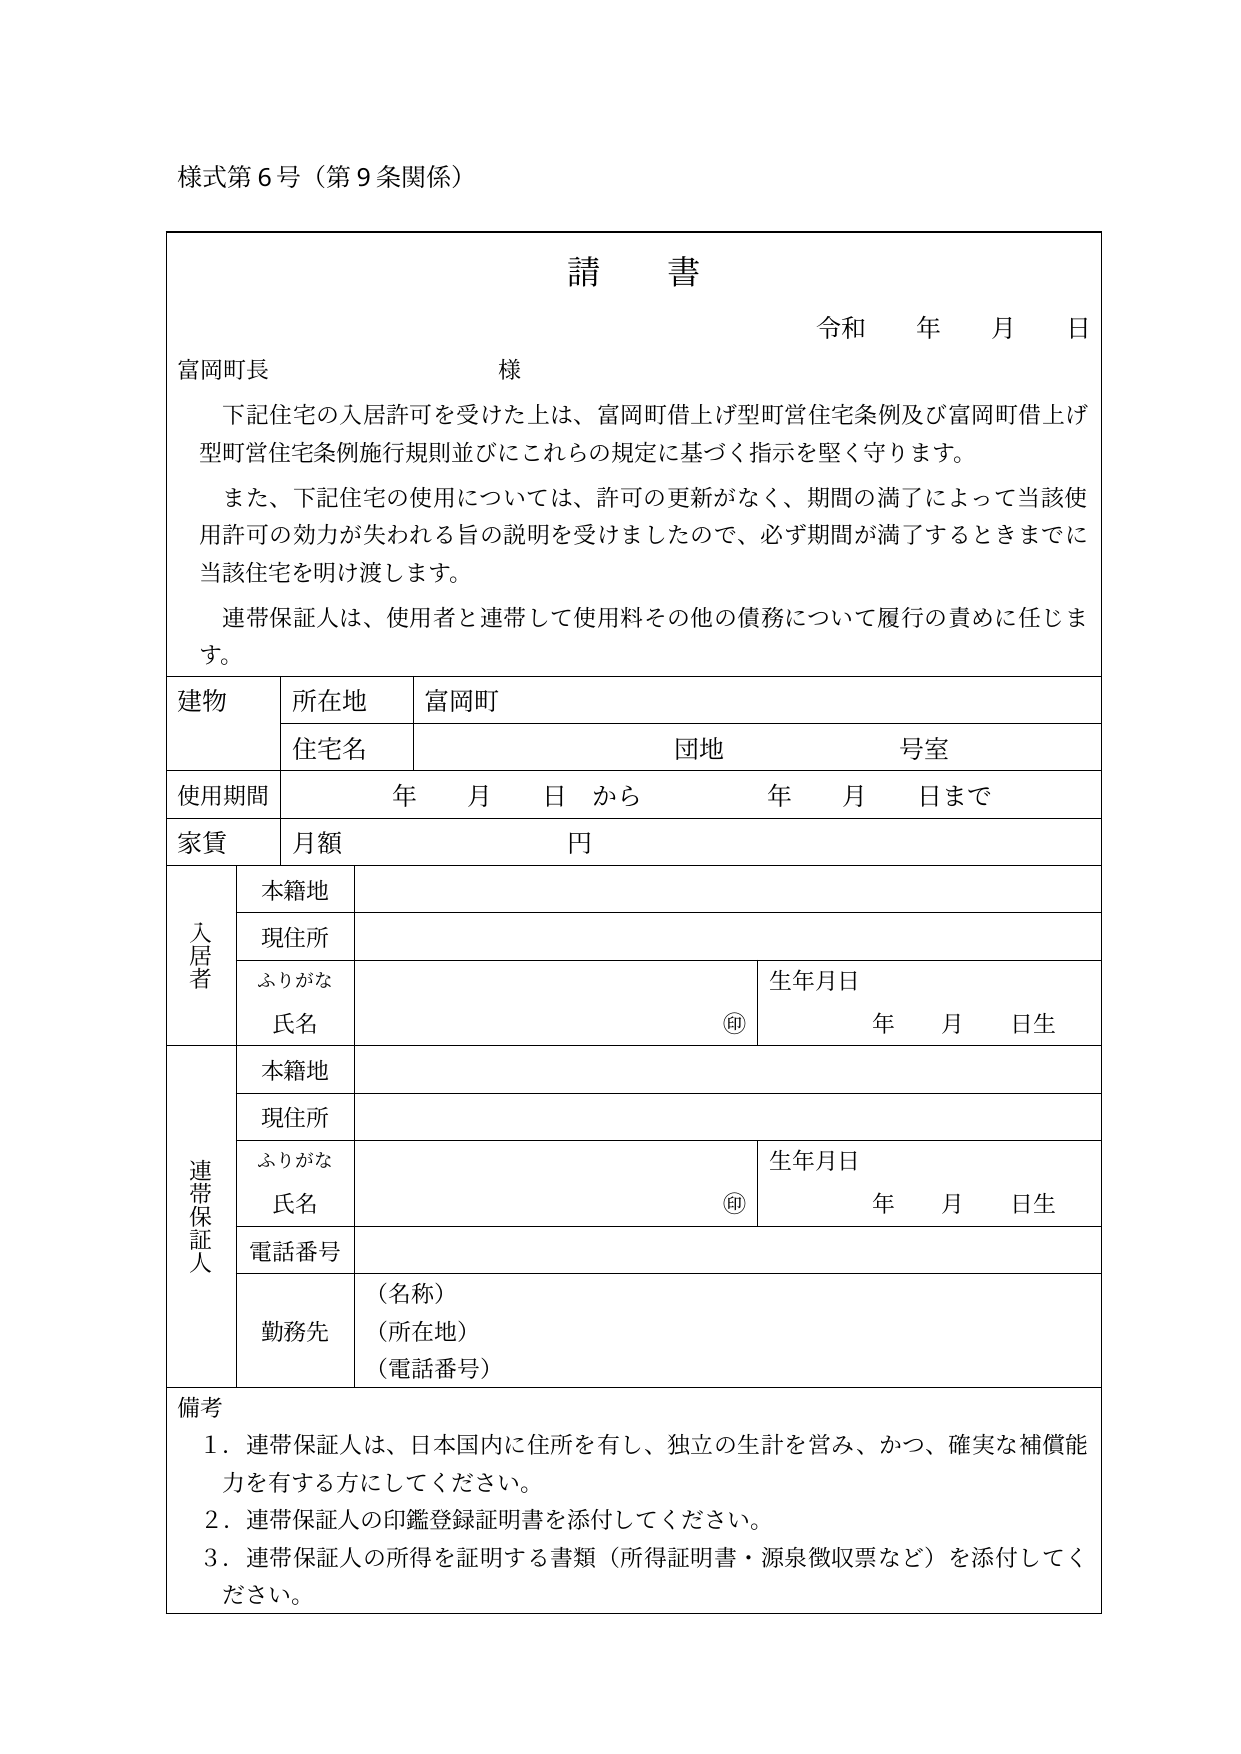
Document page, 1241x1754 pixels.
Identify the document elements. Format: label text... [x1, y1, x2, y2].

table_cell 年 月 日 から 年 月 日まで [281, 771, 1101, 818]
table_cell [355, 913, 1101, 959]
table_cell 連帯保証人 [167, 1046, 236, 1387]
table_cell 月額 円 [281, 819, 1101, 865]
table_cell 下記住宅の入居許可を受けた上は、富岡町借上げ型町営住宅条例及び富岡町借上げ型町営住宅条例施行規則並びにこれらの規定に基づく指示を堅く守ります。 また、下記住宅の使用については、許可の更新がなく、期間の満了によって当該使用許可の効力が失われる旨の説明を受けましたので、必ず期間が満了するときまでに当該住宅を明け渡します。 連帯保証人は、使用者と連帯して使用料その他の債務について履行の責めに任じます。 [167, 392, 1101, 676]
table_cell （名称） （所在地） （電話番号） [355, 1274, 1101, 1387]
table_cell 電話番号 [237, 1227, 354, 1273]
table_cell 氏名 [237, 998, 354, 1045]
table_header 請 書 [167, 233, 1101, 307]
table_cell 所在地 [281, 677, 413, 723]
table_cell 氏名 [237, 1179, 354, 1226]
table_cell [355, 1141, 757, 1178]
table_cell [355, 1046, 1101, 1093]
table_cell [355, 866, 1101, 912]
table_cell 入居者 [167, 866, 236, 1045]
table_cell 年 月 日生 [758, 998, 1101, 1045]
table_cell 富岡町 [414, 677, 1101, 723]
table_cell 団地 号室 [414, 724, 1101, 770]
table_cell 本籍地 [237, 1046, 354, 1093]
table_cell 令和 年 月 日 [167, 308, 1101, 345]
table_cell 使用期間 [167, 771, 280, 818]
table_cell 勤務先 [237, 1274, 354, 1387]
table_cell ふりがな [237, 1141, 354, 1178]
table_cell ㊞ [355, 1179, 757, 1226]
table_cell [167, 723, 280, 770]
table_cell 現住所 [237, 913, 354, 959]
table_cell 富岡町長 様 [167, 345, 1101, 392]
table_cell [355, 1094, 1101, 1140]
table_cell 年 月 日生 [758, 1179, 1101, 1226]
text 様式第6号（第9条関係） [177, 156, 1092, 194]
table_cell 家賃 [167, 819, 280, 865]
table_cell 生年月日 [758, 1141, 1101, 1178]
table_cell 生年月日 [758, 961, 1101, 998]
table_cell [355, 1227, 1101, 1273]
table_cell [355, 961, 757, 998]
table_cell ふりがな [237, 961, 354, 998]
table_cell 建物 [167, 677, 280, 723]
table_cell 現住所 [237, 1094, 354, 1140]
table_cell 本籍地 [237, 866, 354, 912]
table_cell 備考 １．連帯保証人は、日本国内に住所を有し、独立の生計を営み、かつ、確実な補償能力を有する方にしてください。 ２．連帯保証人の印鑑登録証明書を添付してください。 ３．連帯保証人の所得を証明する書類（所得証明書・源泉徴収票など）を添付してください。 [167, 1388, 1101, 1613]
table_cell ㊞ [355, 998, 757, 1045]
table_cell 住宅名 [281, 724, 413, 770]
